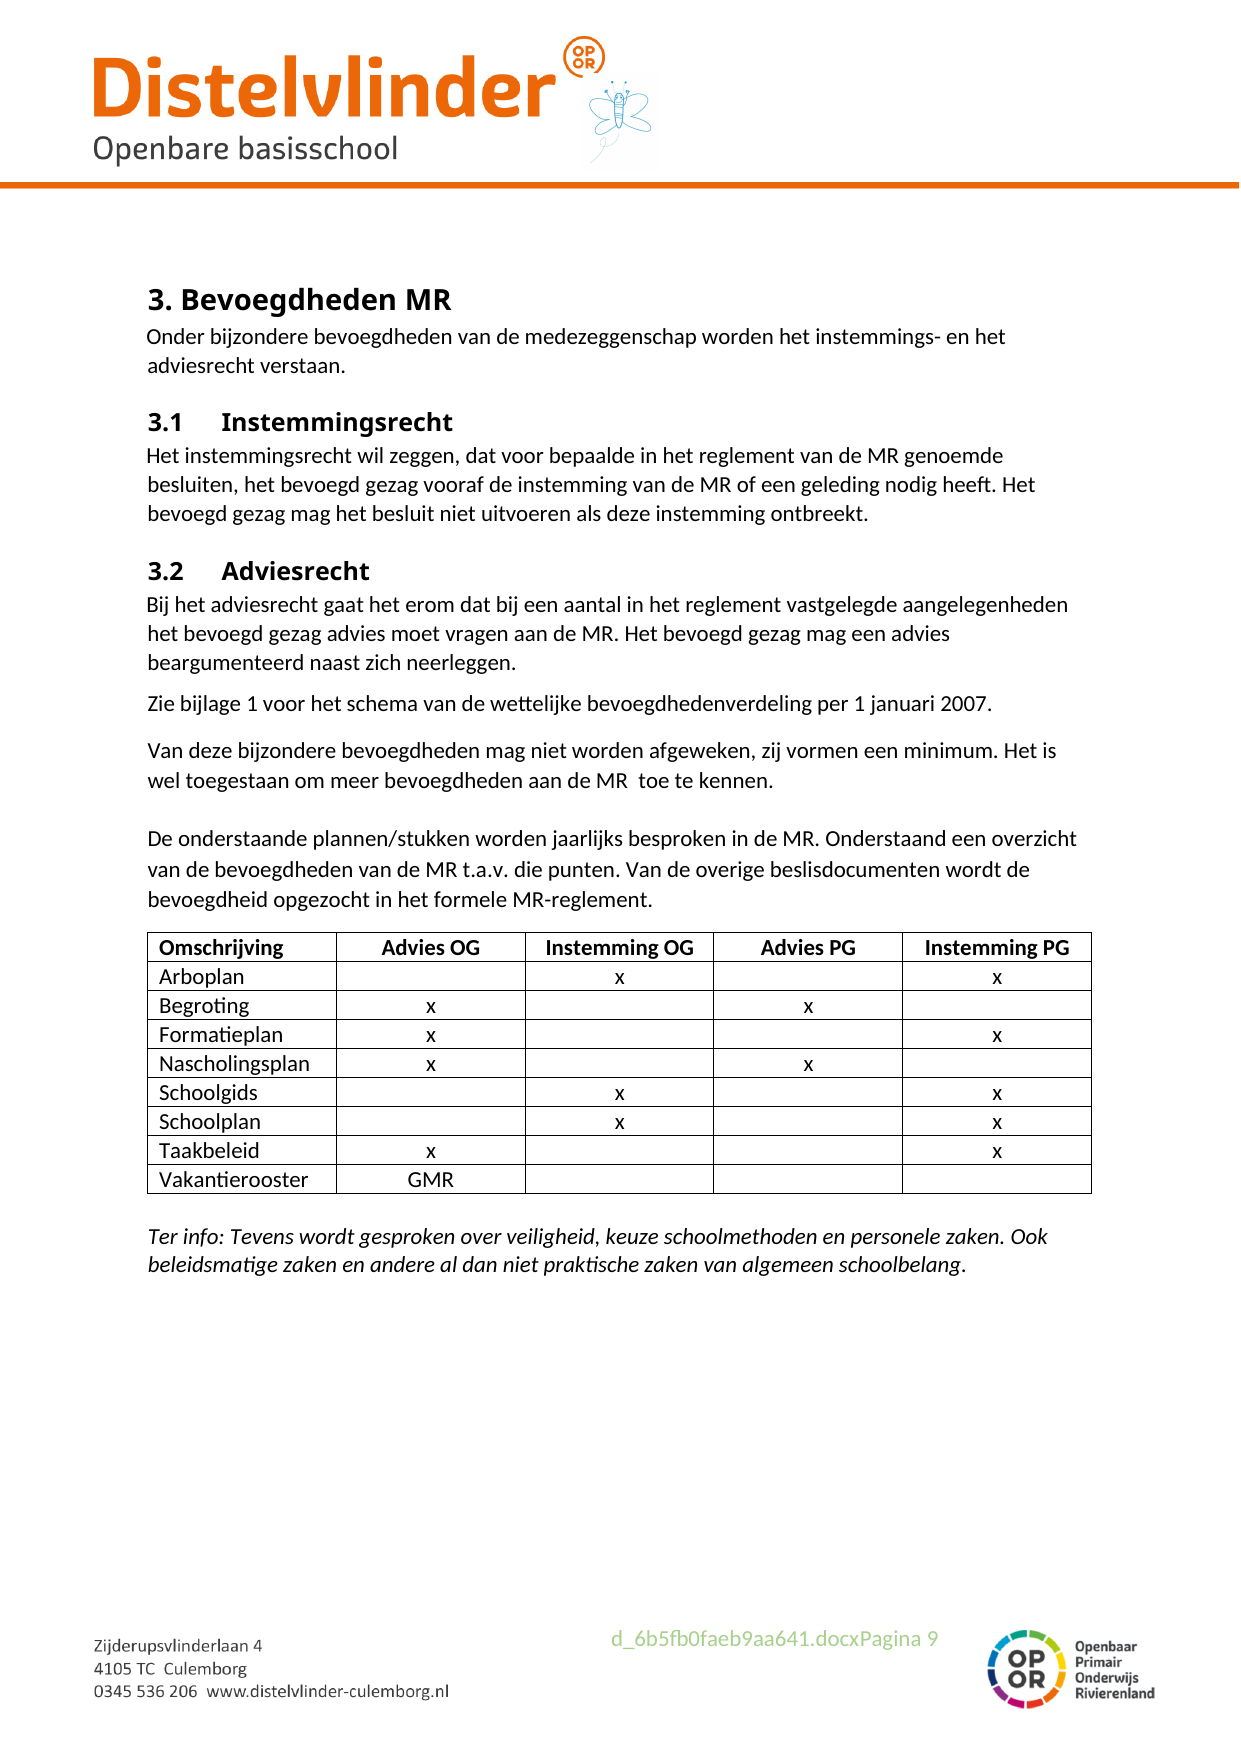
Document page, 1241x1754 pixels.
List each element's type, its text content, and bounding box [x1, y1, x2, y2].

table_cell Schoolplan [148, 1107, 336, 1135]
text Zie bijlage 1 voor het schema van de wettelijke bevoegdhedenverdeling per 1 januari 2007. [147, 689, 1092, 717]
table_cell GMR [337, 1165, 525, 1193]
text Onder bijzondere bevoegdheden van de medezeggenschap worden het instemmings- en het adviesrecht verstaan. [146, 322, 1092, 379]
table_cell [337, 1107, 525, 1135]
table_cell [714, 962, 902, 990]
table_header Instemming PG [903, 933, 1091, 961]
table_cell x [903, 962, 1091, 990]
table_cell Schoolgids [148, 1078, 336, 1106]
table_cell [714, 1165, 902, 1193]
picture [0, 0, 1240, 1753]
table_cell [526, 991, 713, 1019]
table_cell [714, 1136, 902, 1164]
text Ter info: Tevens wordt gesproken over veiligheid, keuze schoolmethoden en personele zaken. Ook beleidsmatige zaken en andere al dan niet praktische zaken van algemeen schoolbelang. [148, 1222, 1092, 1278]
table_cell [526, 1020, 713, 1048]
table_cell x [903, 1136, 1091, 1164]
table_cell x [337, 1020, 525, 1048]
table_cell [903, 1049, 1091, 1077]
table_header Advies PG [714, 933, 902, 961]
table_cell [337, 962, 525, 990]
table_cell x [903, 1107, 1091, 1135]
table_header Advies OG [337, 933, 525, 961]
table_cell x [714, 991, 902, 1019]
table_header Omschrijving [148, 933, 336, 961]
table_cell Formatieplan [148, 1020, 336, 1048]
table_cell [526, 1136, 713, 1164]
table_cell x [903, 1020, 1091, 1048]
table_cell Begroting [148, 991, 336, 1019]
table_cell Nascholingsplan [148, 1049, 336, 1077]
table_cell [903, 1165, 1091, 1193]
subtitle 3. Bevoegdheden MR [148, 279, 1092, 319]
table_cell x [526, 1107, 713, 1135]
table_cell x [526, 962, 713, 990]
table_header Instemming OG [526, 933, 713, 961]
table_cell [714, 1020, 902, 1048]
text De onderstaande plannen/stukken worden jaarlijks besproken in de MR. Onderstaand een overzicht van de bevoegdheden van de MR t.a.v. die punten. Van de overige beslisdocumenten wordt de bevoegdheid opgezocht in het formele MR-reglement. [147, 824, 1092, 913]
text Van deze bijzondere bevoegdheden mag niet worden afgeweken, zij vormen een minimum. Het is wel toegestaan om meer bevoegdheden aan de MR toe te kennen. [147, 736, 1092, 794]
table_cell [714, 1107, 902, 1135]
table_cell Arboplan [148, 962, 336, 990]
subtitle 3.2 Adviesrecht [148, 553, 1092, 587]
table_cell [337, 1078, 525, 1106]
table_cell x [337, 1136, 525, 1164]
table_cell [526, 1165, 713, 1193]
text Het instemmingsrecht wil zeggen, dat voor bepaalde in het reglement van de MR genoemde besluiten, het bevoegd gezag vooraf de instemming van de MR of een geleding nodig heeft. Het bevoegd gezag mag het besluit niet uitvoeren als deze instemming ontbreekt. [146, 442, 1092, 527]
table_cell x [526, 1078, 713, 1106]
table_cell x [337, 1049, 525, 1077]
table_cell [526, 1049, 713, 1077]
text Bij het adviesrecht gaat het erom dat bij een aantal in het reglement vastgelegde aangelegenheden het bevoegd gezag advies moet vragen aan de MR. Het bevoegd gezag mag een advies beargumenteerd naast zich neerleggen. [146, 590, 1092, 676]
subtitle 3.1 Instemmingsrecht [148, 405, 1092, 439]
table_cell x [903, 1078, 1091, 1106]
table_cell x [337, 991, 525, 1019]
table_cell [714, 1078, 902, 1106]
table_cell x [714, 1049, 902, 1077]
table_cell [903, 991, 1091, 1019]
table_cell Taakbeleid [148, 1136, 336, 1164]
table_cell Vakantierooster [148, 1165, 336, 1193]
